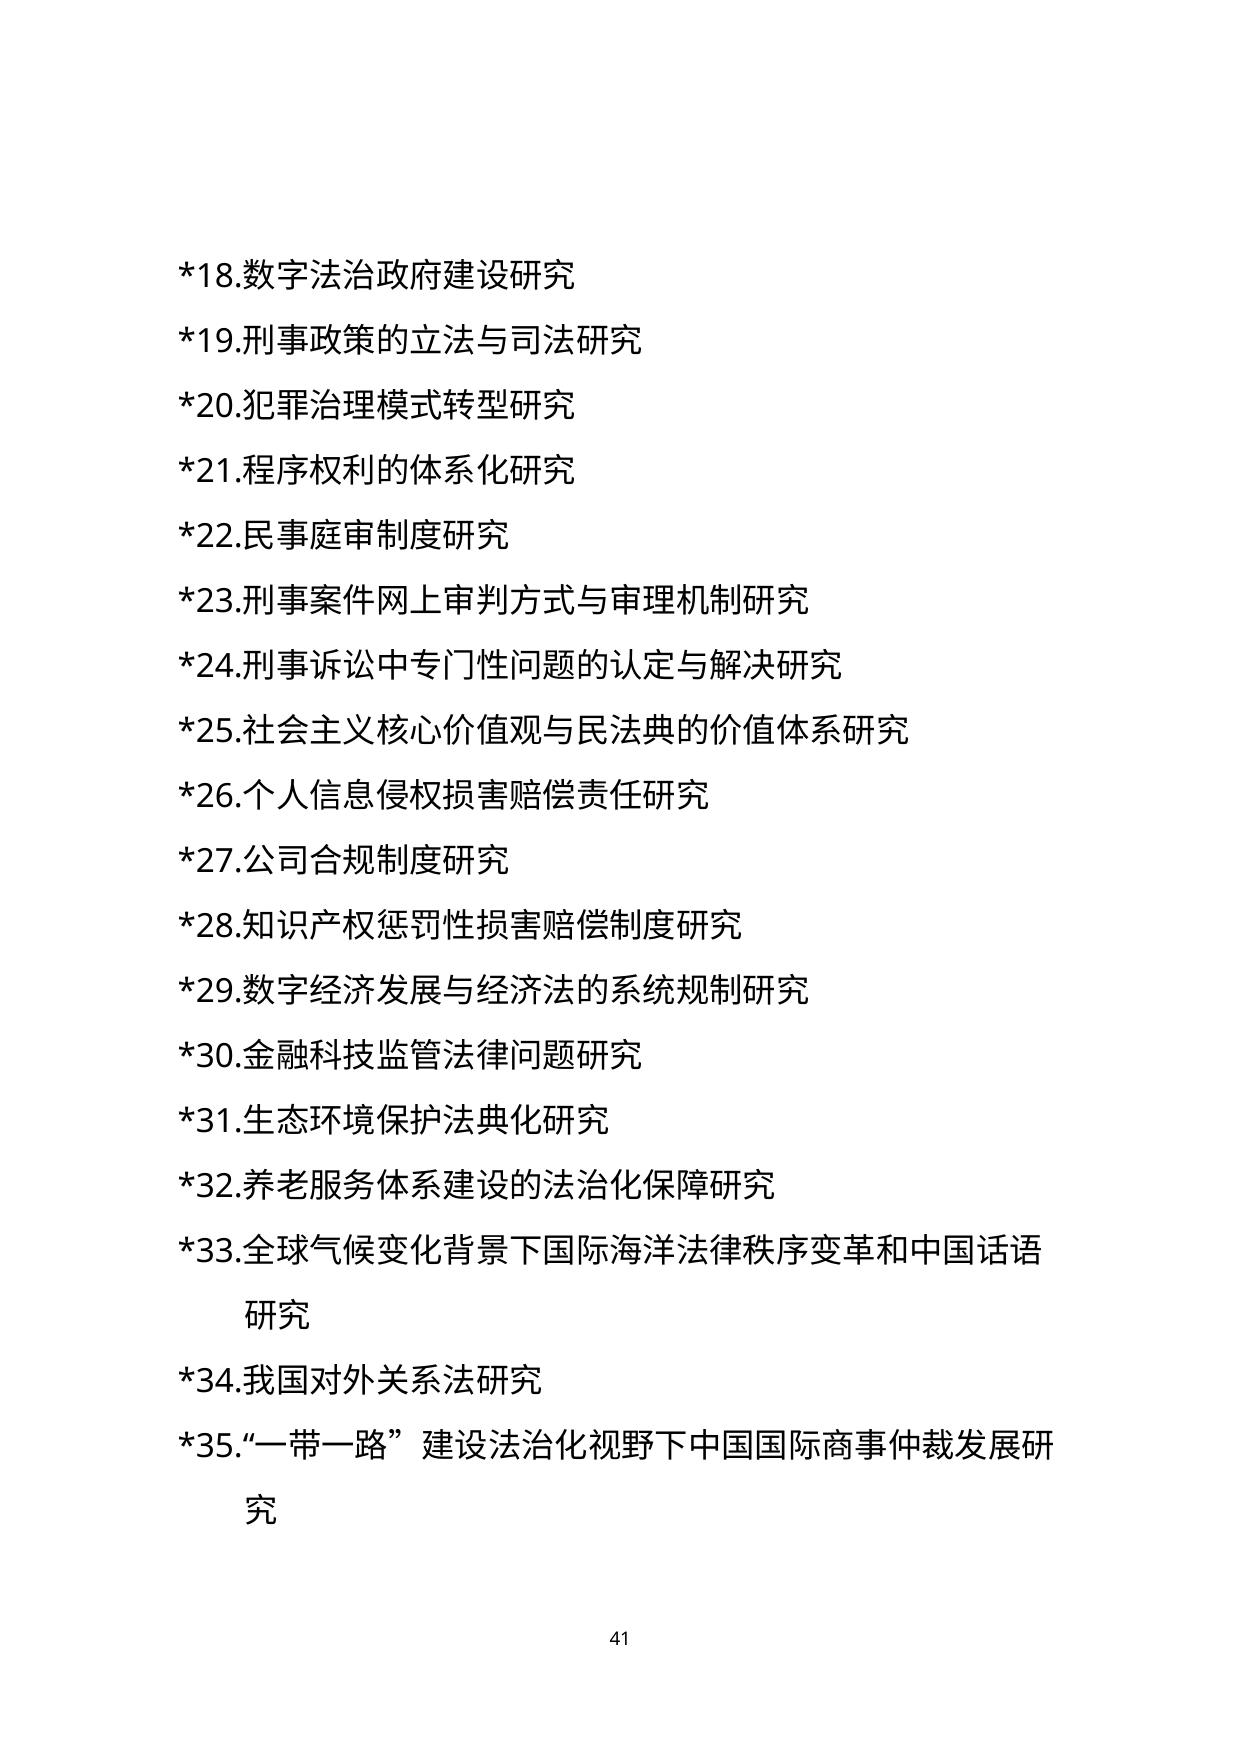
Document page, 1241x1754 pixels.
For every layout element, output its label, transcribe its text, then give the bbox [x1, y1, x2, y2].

text *29.数字经济发展与经济法的系统规制研究 [177, 955, 1063, 1020]
text *26.个人信息侵权损害赔偿责任研究 [177, 760, 1063, 825]
text *20.犯罪治理模式转型研究 [177, 370, 1063, 435]
text *34.我国对外关系法研究 [177, 1345, 1063, 1410]
text *19.刑事政策的立法与司法研究 [177, 305, 1063, 370]
text *22.民事庭审制度研究 [177, 500, 1063, 565]
text *23.刑事案件网上审判方式与审理机制研究 [177, 565, 1063, 630]
text *25.社会主义核心价值观与民法典的价值体系研究 [177, 695, 1063, 760]
text *18.数字法治政府建设研究 [177, 240, 1063, 305]
text *27.公司合规制度研究 [177, 825, 1063, 890]
text *24.刑事诉讼中专门性问题的认定与解决研究 [177, 630, 1063, 695]
text *21.程序权利的体系化研究 [177, 435, 1063, 500]
text *32.养老服务体系建设的法治化保障研究 [177, 1150, 1063, 1215]
text *35.“一带一路”建设法治化视野下中国国际商事仲裁发展研究 [177, 1410, 1063, 1540]
text *28.知识产权惩罚性损害赔偿制度研究 [177, 890, 1063, 955]
text *30.金融科技监管法律问题研究 [177, 1020, 1063, 1085]
text *31.生态环境保护法典化研究 [177, 1085, 1063, 1150]
text *33.全球气候变化背景下国际海洋法律秩序变革和中国话语研究 [177, 1215, 1063, 1345]
